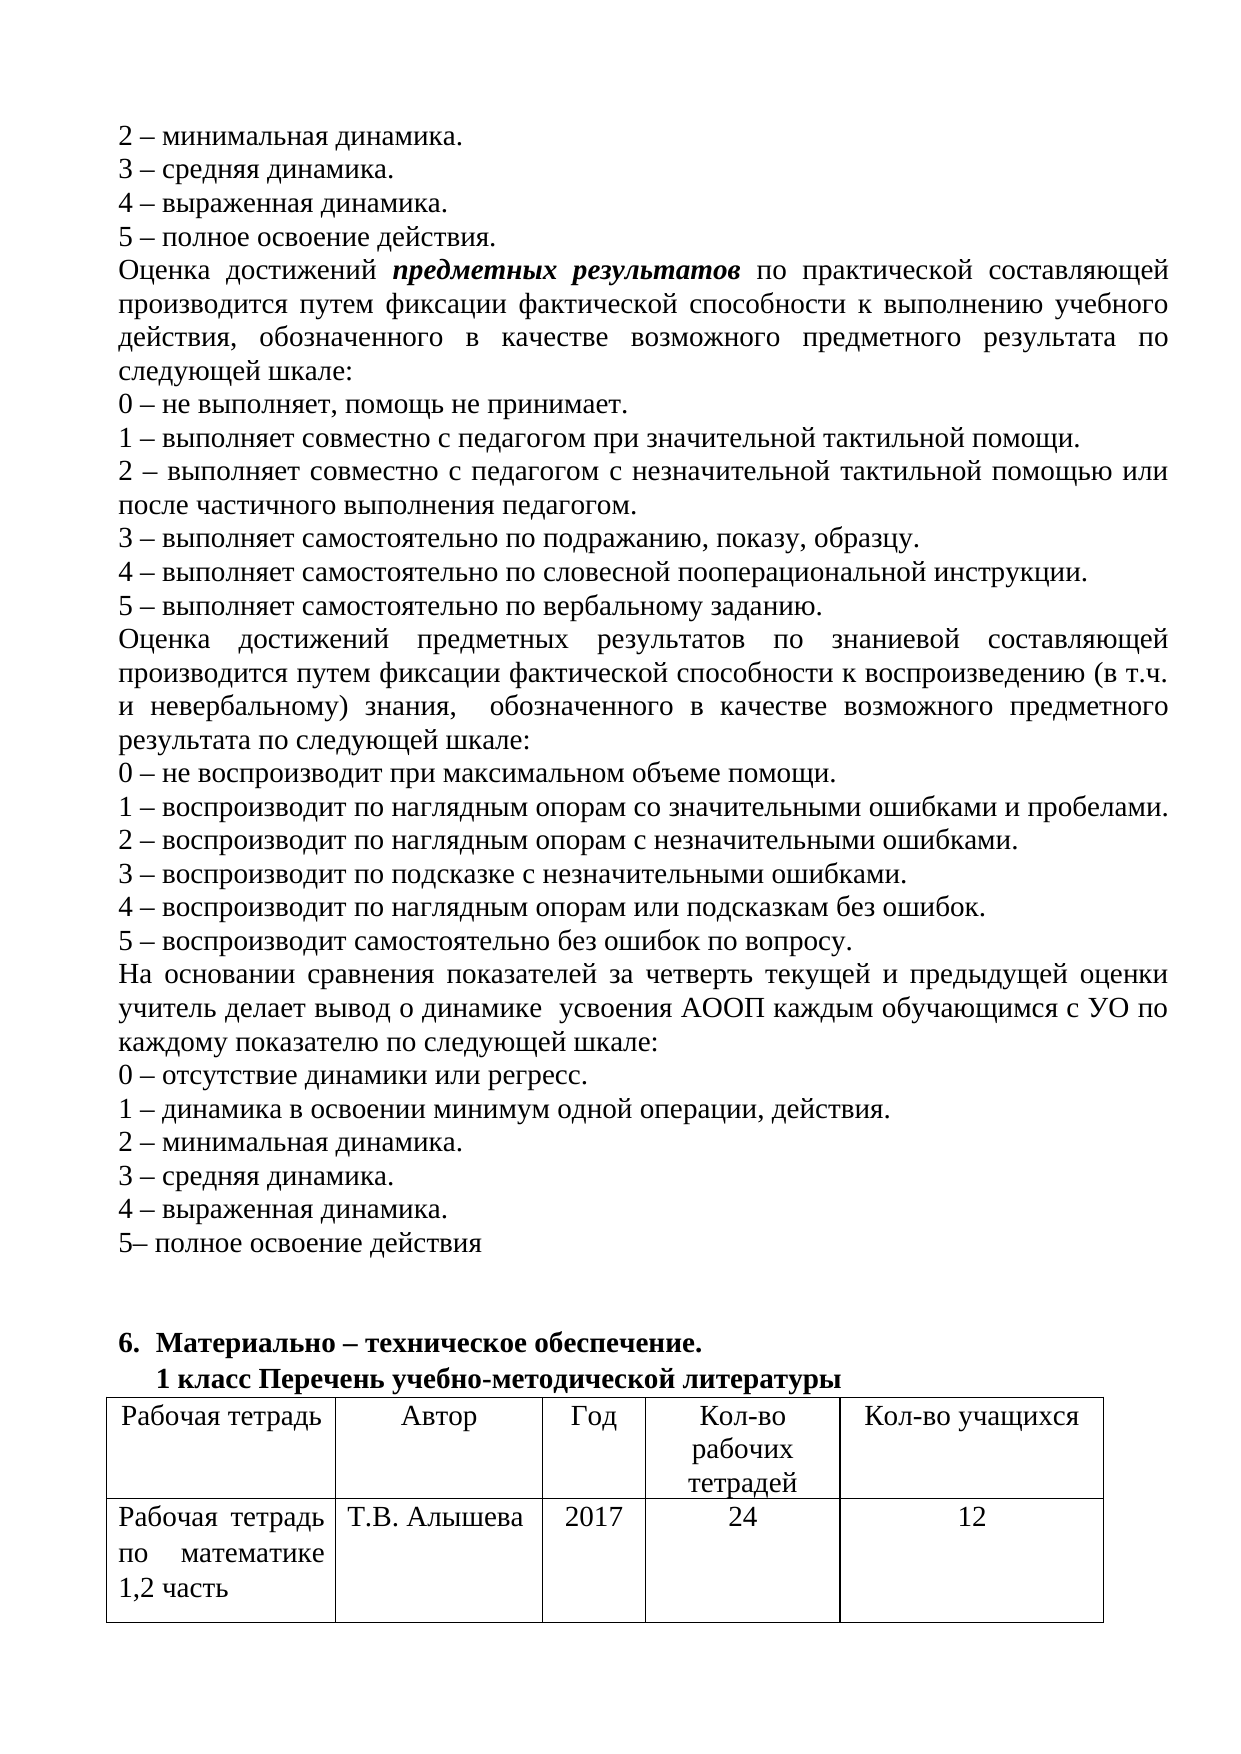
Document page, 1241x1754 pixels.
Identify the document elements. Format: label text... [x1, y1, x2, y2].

table_cell Рабочая тетрадь по математике 1,2 часть [107, 1499, 335, 1622]
text 5 – выполняет самостоятельно по вербальному заданию. [118, 588, 1169, 621]
text 3 – средняя динамика. [118, 152, 1169, 185]
text 1 класс Перечень учебно-методической литературы [156, 1361, 1169, 1395]
table_cell Т.В. Алышева [336, 1499, 542, 1622]
text 2 – минимальная динамика. [118, 118, 1169, 152]
list Материально – техническое обеспечение. [118, 1326, 1169, 1359]
text 0 – не воспроизводит при максимальном объеме помощи. [118, 755, 1169, 789]
table_cell 12 [841, 1499, 1103, 1622]
text 3 – выполняет самостоятельно по подражанию, показу, образцу. [118, 521, 1169, 554]
text 1 – воспроизводит по наглядным опорам со значительными ошибками и пробелами. [118, 789, 1169, 822]
text На основании сравнения показателей за четверть текущей и предыдущей оценки учитель делает вывод о динамике усвоения АООП каждым обучающимся с УО по каждому показателю по следующей шкале: [118, 957, 1169, 1057]
table_header Кол-во учащихся [841, 1398, 1103, 1498]
text 0 – отсутствие динамики или регресс. [118, 1057, 1169, 1091]
table_header Автор [336, 1398, 542, 1498]
table_cell 2017 [543, 1499, 645, 1622]
text 5– полное освоение действия [118, 1225, 1169, 1258]
table_cell 24 [646, 1499, 839, 1622]
text 4 – выполняет самостоятельно по словесной пооперациональной инструкции. [118, 554, 1169, 588]
text Оценка достижений предметных результатов по знаниевой составляющей производится путем фиксации фактической способности к воспроизведению (в т.ч. и невербальному) знания, обозначенного в качестве возможного предметного результата по следующей шкале: [118, 621, 1169, 755]
text 3 – воспроизводит по подсказке с незначительными ошибками. [118, 856, 1169, 889]
text 2 – воспроизводит по наглядным опорам с незначительными ошибками. [118, 822, 1169, 856]
text 4 – выраженная динамика. [118, 185, 1169, 219]
text 4 – выраженная динамика. [118, 1191, 1169, 1225]
text 0 – не выполняет, помощь не принимает. [118, 386, 1169, 420]
text 3 – средняя динамика. [118, 1158, 1169, 1191]
text Оценка достижений предметных результатов по практической составляющей производится путем фиксации фактической способности к выполнению учебного действия, обозначенного в качестве возможного предметного результата по следующей шкале: [118, 252, 1169, 386]
text 1 – выполняет совместно с педагогом при значительной тактильной помощи. [118, 420, 1169, 453]
table_header Рабочая тетрадь [107, 1398, 335, 1498]
text 4 – воспроизводит по наглядным опорам или подсказкам без ошибок. [118, 889, 1169, 923]
table_header Год [543, 1398, 645, 1498]
text 2 – выполняет совместно с педагогом с незначительной тактильной помощью или после частичного выполнения педагогом. [118, 453, 1169, 521]
text 5 – воспроизводит самостоятельно без ошибок по вопросу. [118, 923, 1169, 957]
table_header Кол-во рабочих тетрадей [646, 1398, 839, 1498]
text 2 – минимальная динамика. [118, 1124, 1169, 1158]
text 1 – динамика в освоении минимум одной операции, действия. [118, 1091, 1169, 1124]
text 5 – полное освоение действия. [118, 219, 1169, 252]
